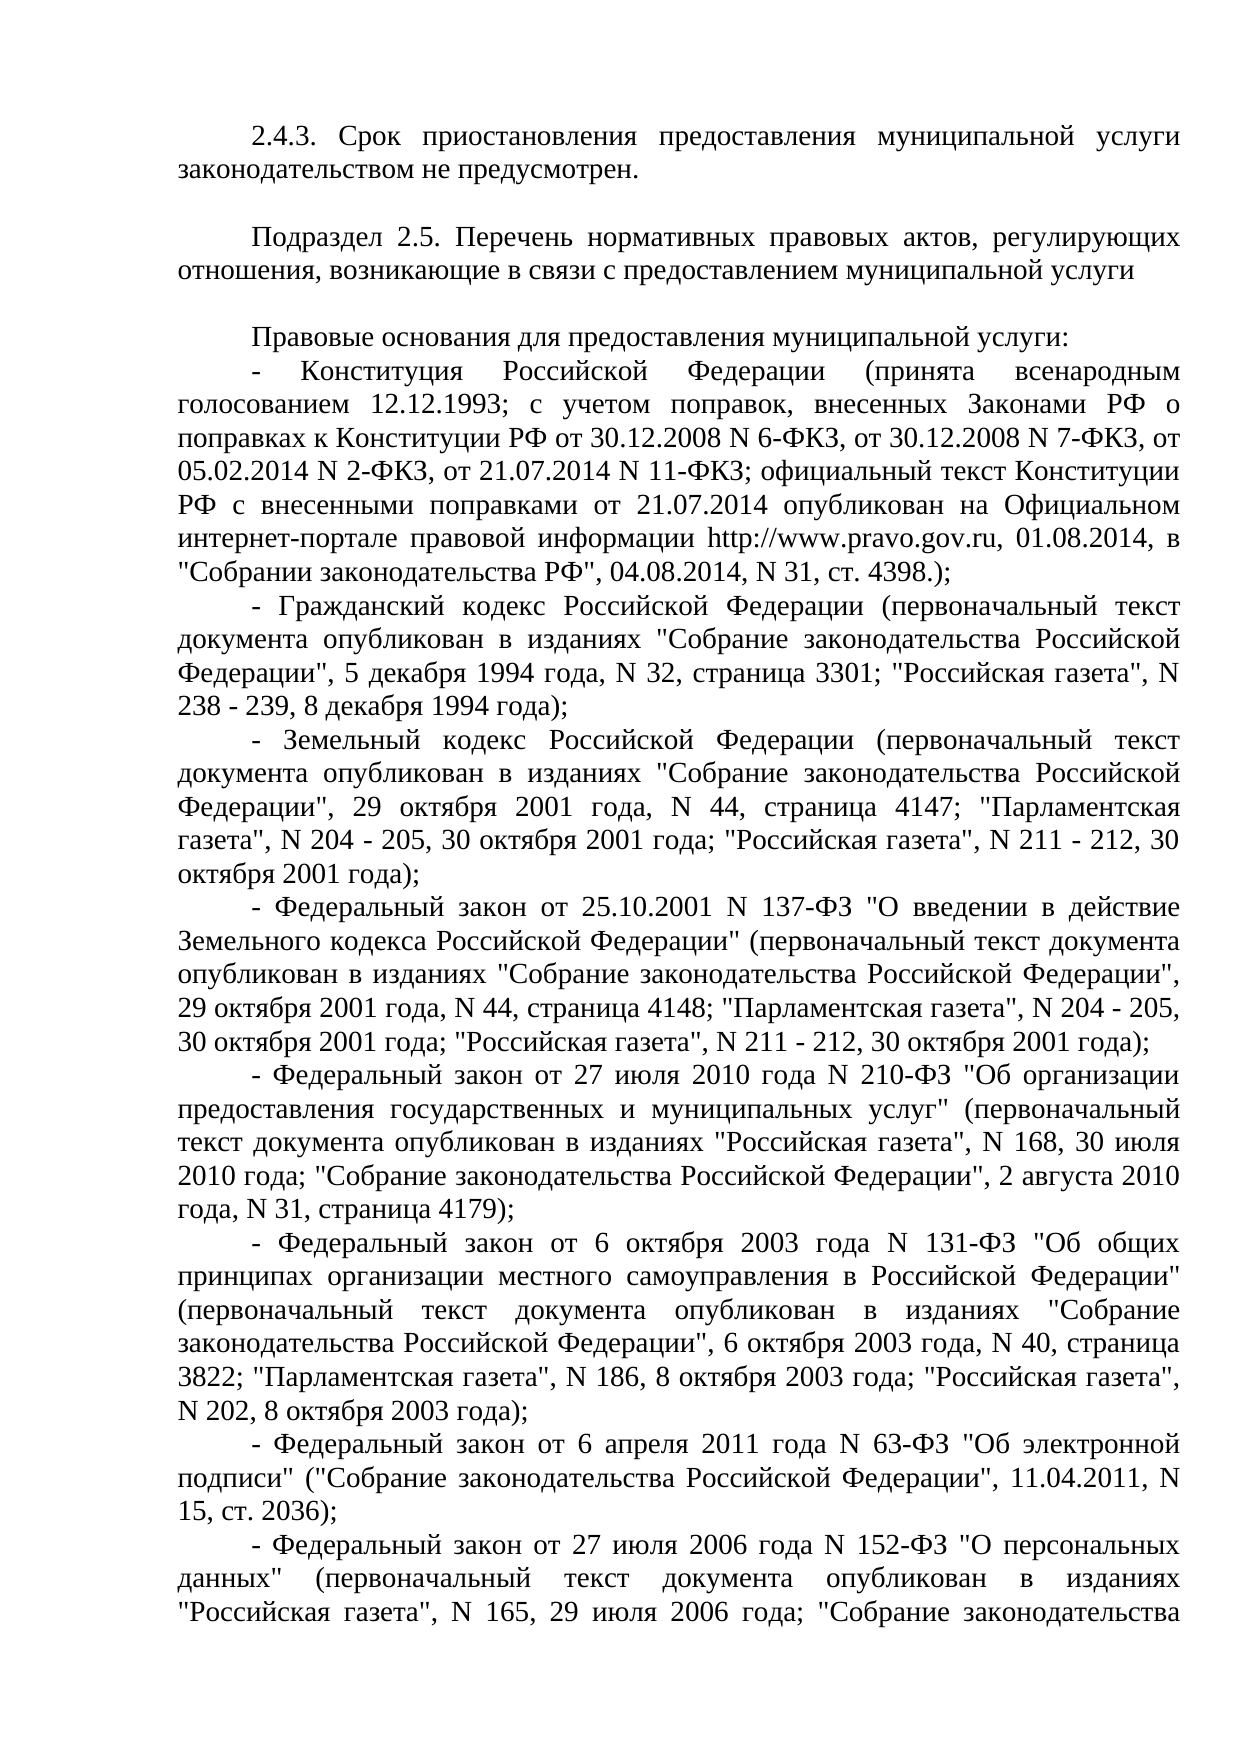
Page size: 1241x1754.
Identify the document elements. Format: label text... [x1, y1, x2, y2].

text 2.4.3. Срок приостановления предоставления муниципальной услуги законодательством не предусмотрен. [177, 118, 1181, 185]
text - Земельный кодекс Российской Федерации (первоначальный текст документа опубликован в изданиях "Собрание законодательства Российской Федерации", 29 октября 2001 года, N 44, страница 4147; "Парламентская газета", N 204 - 205, 30 октября 2001 года; "Российская газета", N 211 - 212, 30 октября 2001 года); [177, 722, 1181, 889]
text Подраздел 2.5. Перечень нормативных правовых актов, регулирующих отношения, возникающие в связи с предоставлением муниципальной услуги [177, 219, 1181, 286]
text - Конституция Российской Федерации (принята всенародным голосованием 12.12.1993; с учетом поправок, внесенных Законами РФ о поправках к Конституции РФ от 30.12.2008 N 6-ФКЗ, от 30.12.2008 N 7-ФКЗ, от 05.02.2014 N 2-ФКЗ, от 21.07.2014 N 11-ФКЗ; официальный текст Конституции РФ с внесенными поправками от 21.07.2014 опубликован на Официальном интернет-портале правовой информации http://www.pravo.gov.ru, 01.08.2014, в "Собрании законодательства РФ", 04.08.2014, N 31, ст. 4398.); [177, 353, 1181, 588]
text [177, 1527, 1181, 1627]
text - Федеральный закон от 6 апреля 2011 года N 63-ФЗ "Об электронной подписи" ("Собрание законодательства Российской Федерации", 11.04.2011, N 15, ст. 2036); [177, 1426, 1181, 1527]
text Правовые основания для предоставления муниципальной услуги: [177, 319, 1181, 353]
text - Гражданский кодекс Российской Федерации (первоначальный текст документа опубликован в изданиях "Собрание законодательства Российской Федерации", 5 декабря 1994 года, N 32, страница 3301; "Российская газета", N 238 - 239, 8 декабря 1994 года); [177, 588, 1181, 722]
text - Федеральный закон от 25.10.2001 N 137-ФЗ "О введении в действие Земельного кодекса Российской Федерации" (первоначальный текст документа опубликован в изданиях "Собрание законодательства Российской Федерации", 29 октября 2001 года, N 44, страница 4148; "Парламентская газета", N 204 - 205, 30 октября 2001 года; "Российская газета", N 211 - 212, 30 октября 2001 года); [177, 889, 1181, 1057]
text - Федеральный закон от 27 июля 2010 года N 210-ФЗ "Об организации предоставления государственных и муниципальных услуг" (первоначальный текст документа опубликован в изданиях "Российская газета", N 168, 30 июля 2010 года; "Собрание законодательства Российской Федерации", 2 августа 2010 года, N 31, страница 4179); [177, 1057, 1181, 1225]
text - Федеральный закон от 6 октября 2003 года N 131-ФЗ "Об общих принципах организации местного самоуправления в Российской Федерации" (первоначальный текст документа опубликован в изданиях "Собрание законодательства Российской Федерации", 6 октября 2003 года, N 40, страница 3822; "Парламентская газета", N 186, 8 октября 2003 года; "Российская газета", N 202, 8 октября 2003 года); [177, 1225, 1181, 1426]
